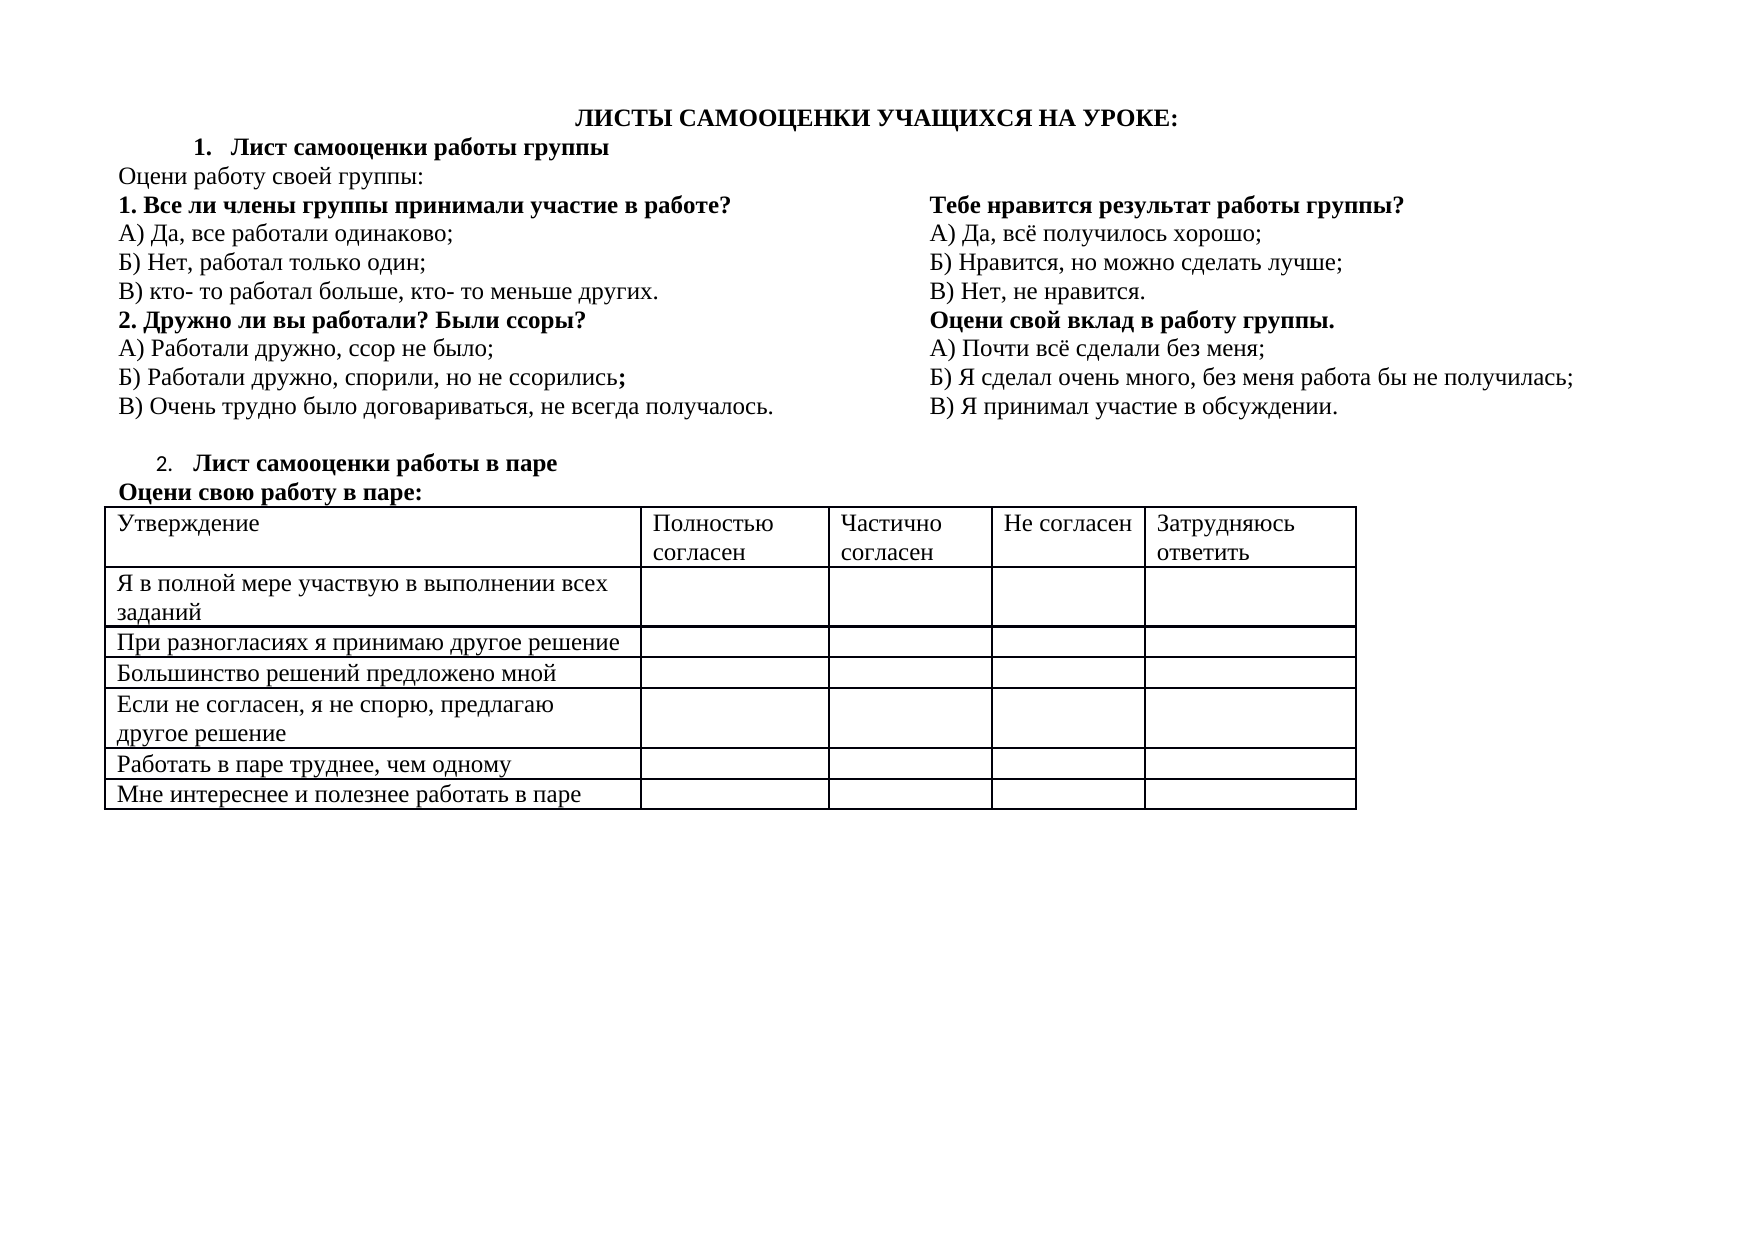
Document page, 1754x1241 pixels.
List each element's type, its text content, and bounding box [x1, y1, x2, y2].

table_cell [830, 689, 991, 747]
table_cell Если не согласен, я не спорю, предлагаю другое решение [106, 689, 640, 747]
text В) Очень трудно было договариваться, не всегда получалось. В) Я принимал участие в обсуждении. [118, 391, 1636, 420]
table_cell [993, 780, 1144, 808]
text Б) Работали дружно, спорили, но не ссорились; Б) Я сделал очень много, без меня работа бы не получилась; [118, 362, 1636, 391]
table_cell [993, 689, 1144, 747]
table_cell При разногласиях я принимаю другое решение [106, 628, 640, 656]
table_cell [993, 628, 1144, 656]
table_header Полностью согласен [642, 508, 828, 566]
table_cell [642, 568, 828, 625]
table_cell [642, 658, 828, 687]
text ЛИСТЫ САМООЦЕНКИ УЧАЩИХСЯ НА УРОКЕ: [118, 103, 1636, 132]
table_cell [993, 568, 1144, 625]
table_header Утверждение [106, 508, 640, 566]
table_cell Большинство решений предложено мной [106, 658, 640, 687]
table_cell [1146, 658, 1355, 687]
table_cell [993, 658, 1144, 687]
table_cell [642, 749, 828, 777]
table_cell [830, 780, 991, 808]
table_header Не согласен [993, 508, 1144, 566]
text Оцени работу своей группы: [118, 161, 1636, 190]
text В) кто- то работал больше, кто- то меньше других. В) Нет, не нравится. [118, 276, 1636, 305]
table_cell [993, 749, 1144, 777]
table_cell [1146, 780, 1355, 808]
text 2. Дружно ли вы работали? Были ссоры? Оцени свой вклад в работу группы. [118, 305, 1636, 333]
table_cell Мне интереснее и полезнее работать в паре [106, 780, 640, 808]
text 1. Все ли члены группы принимали участие в работе? Тебе нравится результат работы группы? [118, 190, 1636, 218]
table_cell [830, 658, 991, 687]
table_cell Я в полной мере участвую в выполнении всех заданий [106, 568, 640, 625]
text А) Да, все работали одинаково; А) Да, всё получилось хорошо; [118, 218, 1636, 247]
text Оцени свою работу в паре: [118, 477, 1636, 506]
list Лист самооценки работы группы [193, 132, 1636, 161]
table_cell [642, 780, 828, 808]
text Б) Нет, работал только один; Б) Нравится, но можно сделать лучше; [118, 247, 1636, 276]
table_cell [830, 628, 991, 656]
list Лист самооценки работы в паре [156, 448, 1636, 477]
table_cell [830, 749, 991, 777]
table_cell [642, 628, 828, 656]
table_cell [1146, 568, 1355, 625]
table_header Затрудняюсь ответить [1146, 508, 1355, 566]
table_cell [830, 568, 991, 625]
table_cell [1146, 628, 1355, 656]
table_header Частично согласен [830, 508, 991, 566]
text А) Работали дружно, ссор не было; А) Почти всё сделали без меня; [118, 333, 1636, 362]
table_cell Работать в паре труднее, чем одному [106, 749, 640, 777]
table_cell [1146, 689, 1355, 747]
table_cell [642, 689, 828, 747]
table_cell [1146, 749, 1355, 777]
